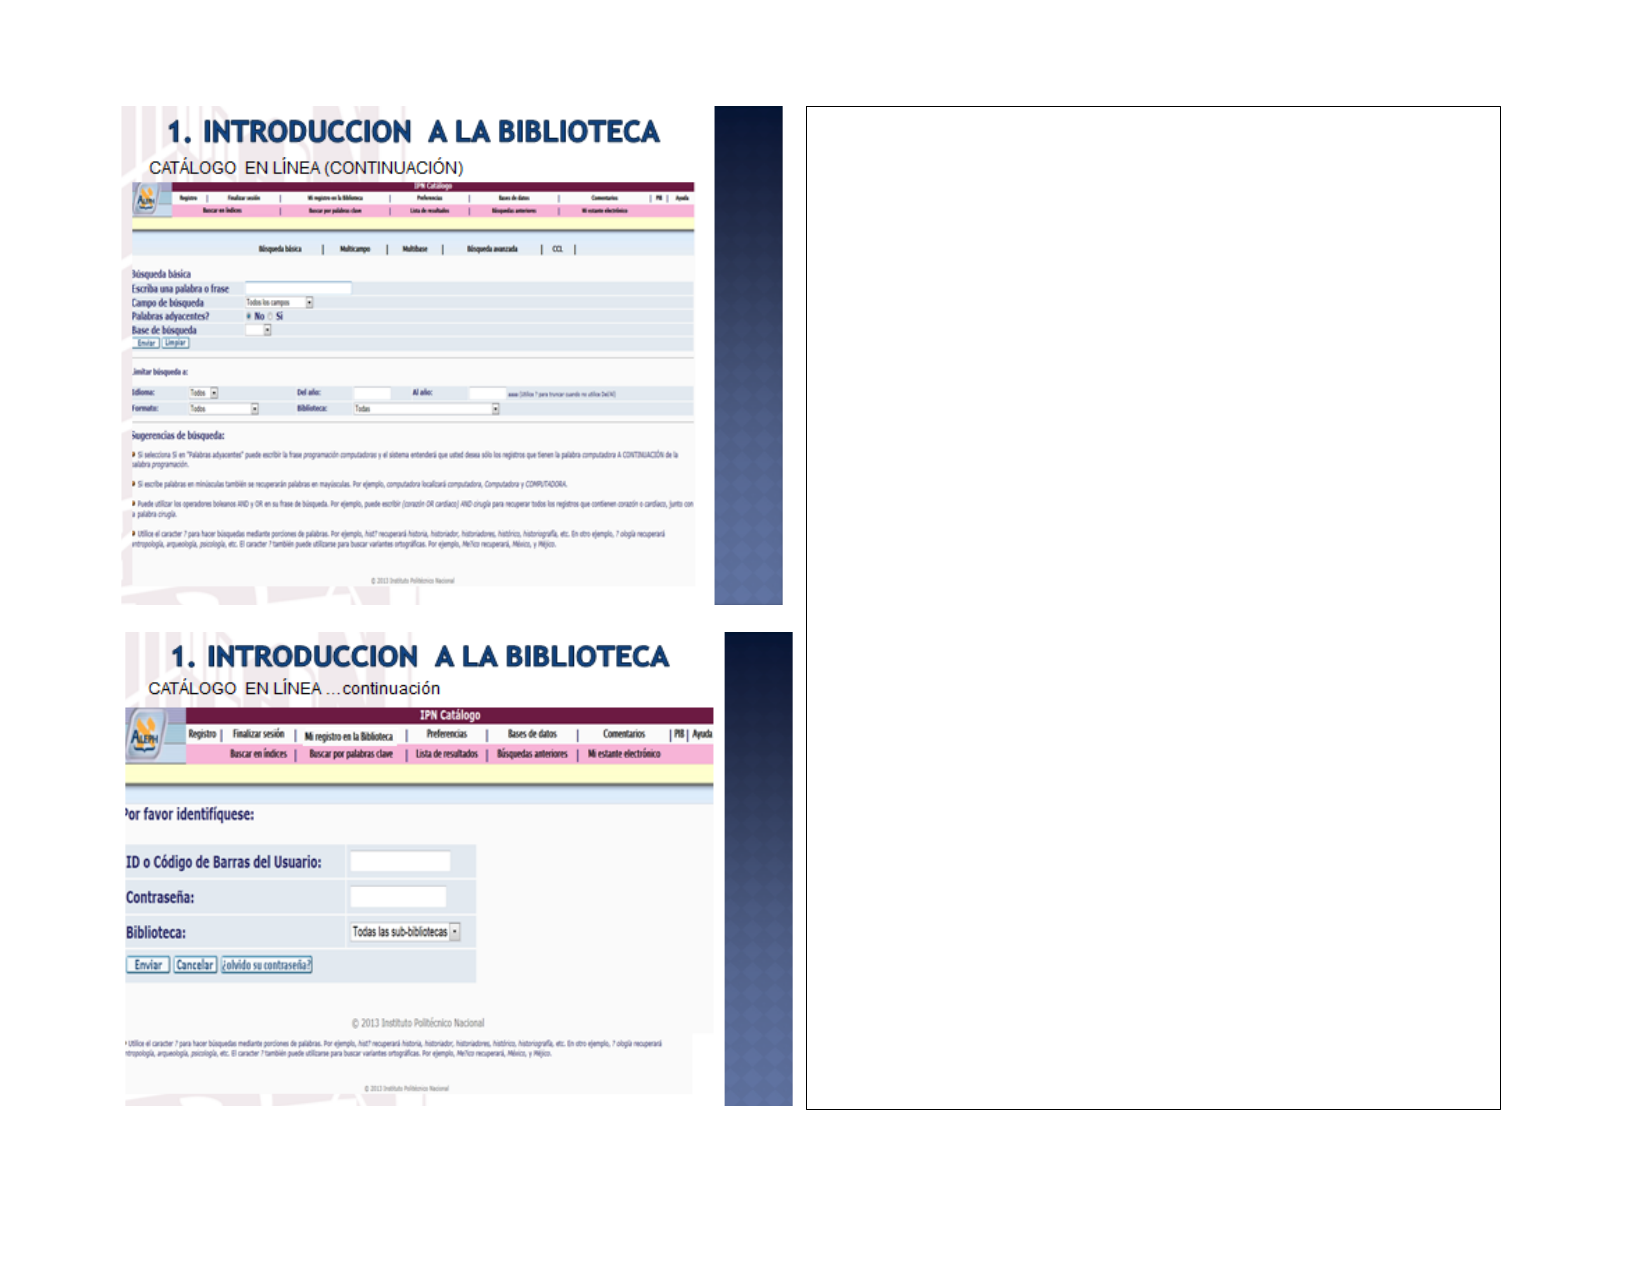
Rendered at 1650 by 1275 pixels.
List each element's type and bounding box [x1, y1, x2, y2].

picture [123, 632, 792, 1105]
picture [120, 106, 783, 604]
